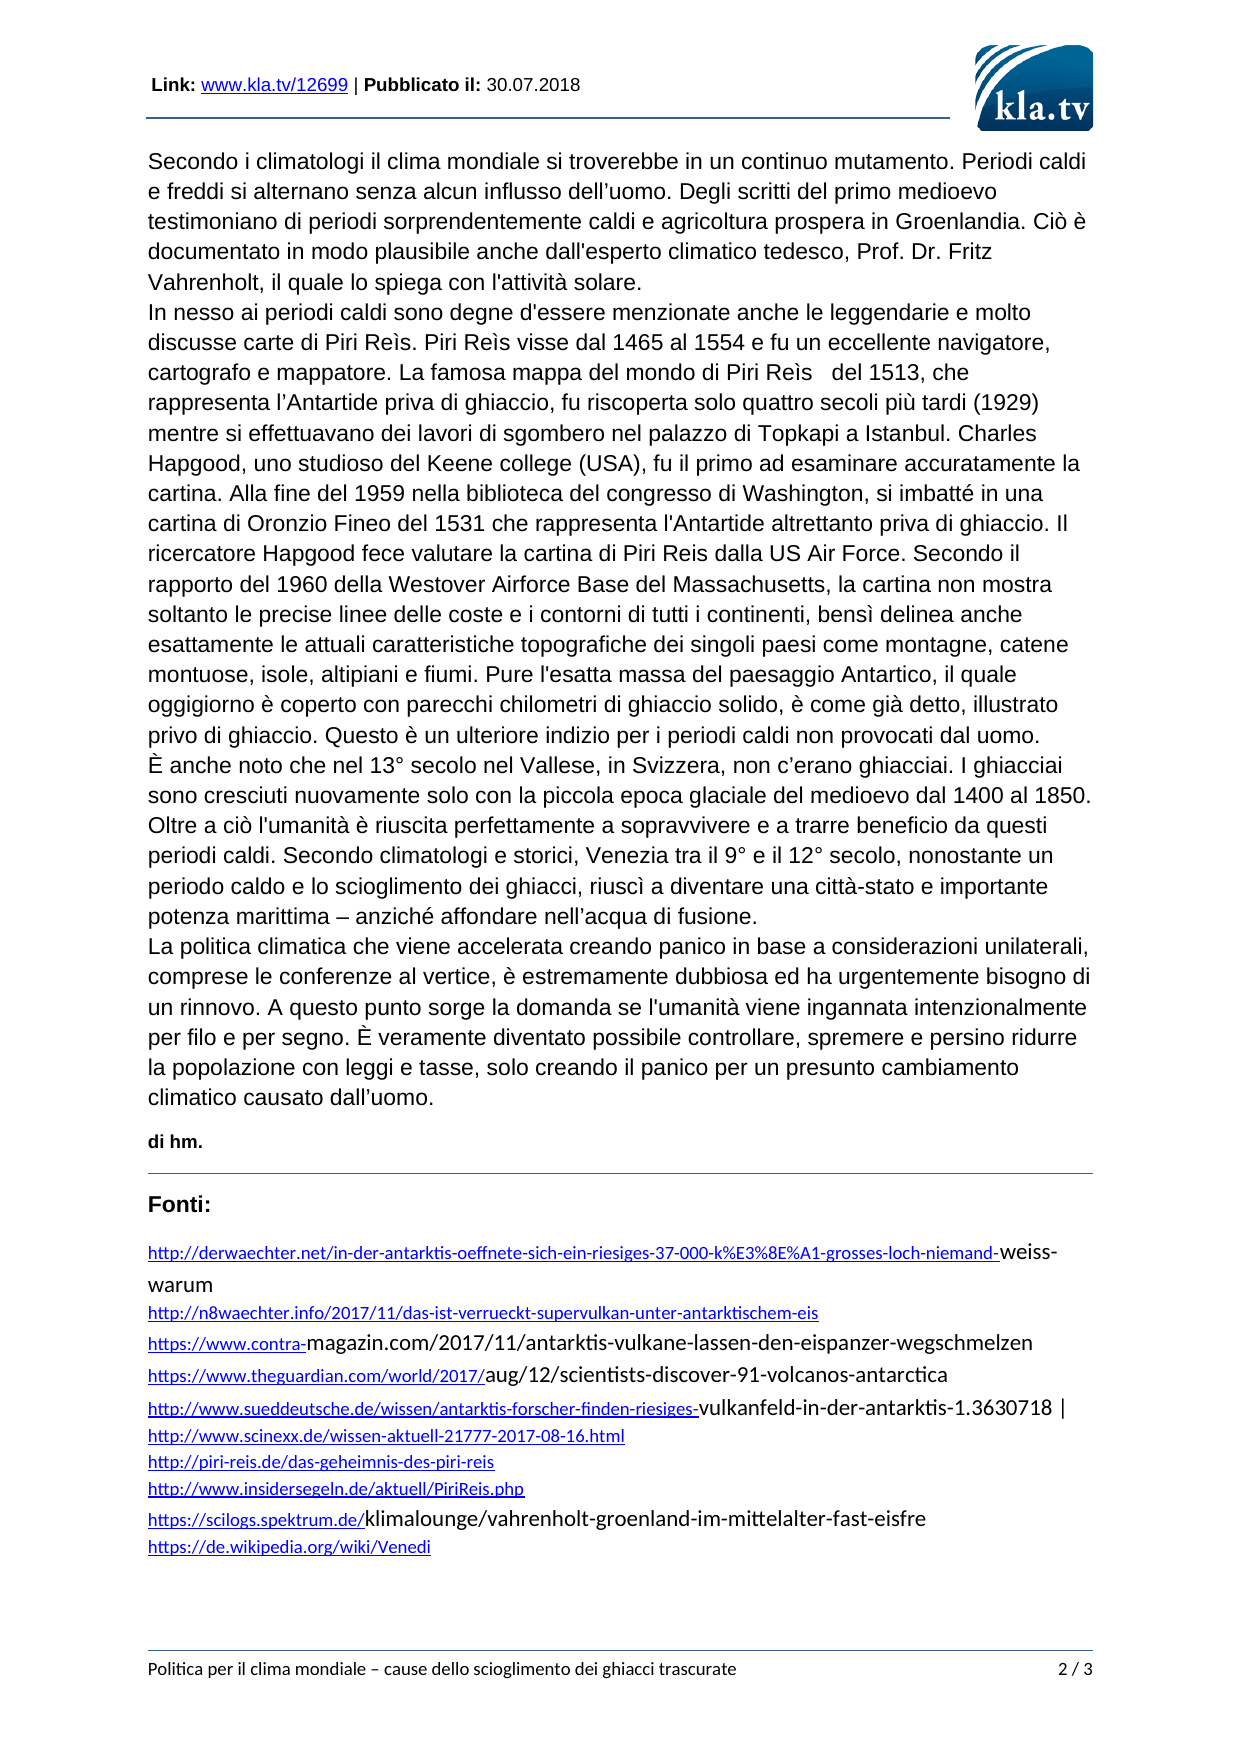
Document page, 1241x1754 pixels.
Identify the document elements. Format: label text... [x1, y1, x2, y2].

text http://derwaechter.net/in-der-antarktis-oeffnete-sich-ein-riesiges-37-000-k%E3%8E%A1-grosses-loch-niemand-weiss-warum http://n8waechter.info/2017/11/das-ist-verrueckt-supervulkan-unter-antarktischem-eis https://www.contra-magazin.com/2017/11/antarktis-vulkane-lassen-den-eispanzer-wegschmelzen https://www.theguardian.com/world/2017/aug/12/scientists-discover-91-volcanos-antarctica http://www.sueddeutsche.de/wissen/antarktis-forscher-finden-riesiges-vulkanfeld-in-der-antarktis-1.3630718 | http://www.scinexx.de/wissen-aktuell-21777-2017-08-16.html http://piri-reis.de/das-geheimnis-des-piri-reis http://www.insidersegeln.de/aktuell/PiriReis.php https://scilogs.spektrum.de/klimalounge/vahrenholt-groenland-im-mittelalter-fast-eisfre https://de.wikipedia.org/wiki/Venedi [148, 1237, 1093, 1558]
text di hm. [148, 1131, 1093, 1152]
text Fonti: [148, 1174, 1093, 1217]
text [148, 148, 1093, 1110]
